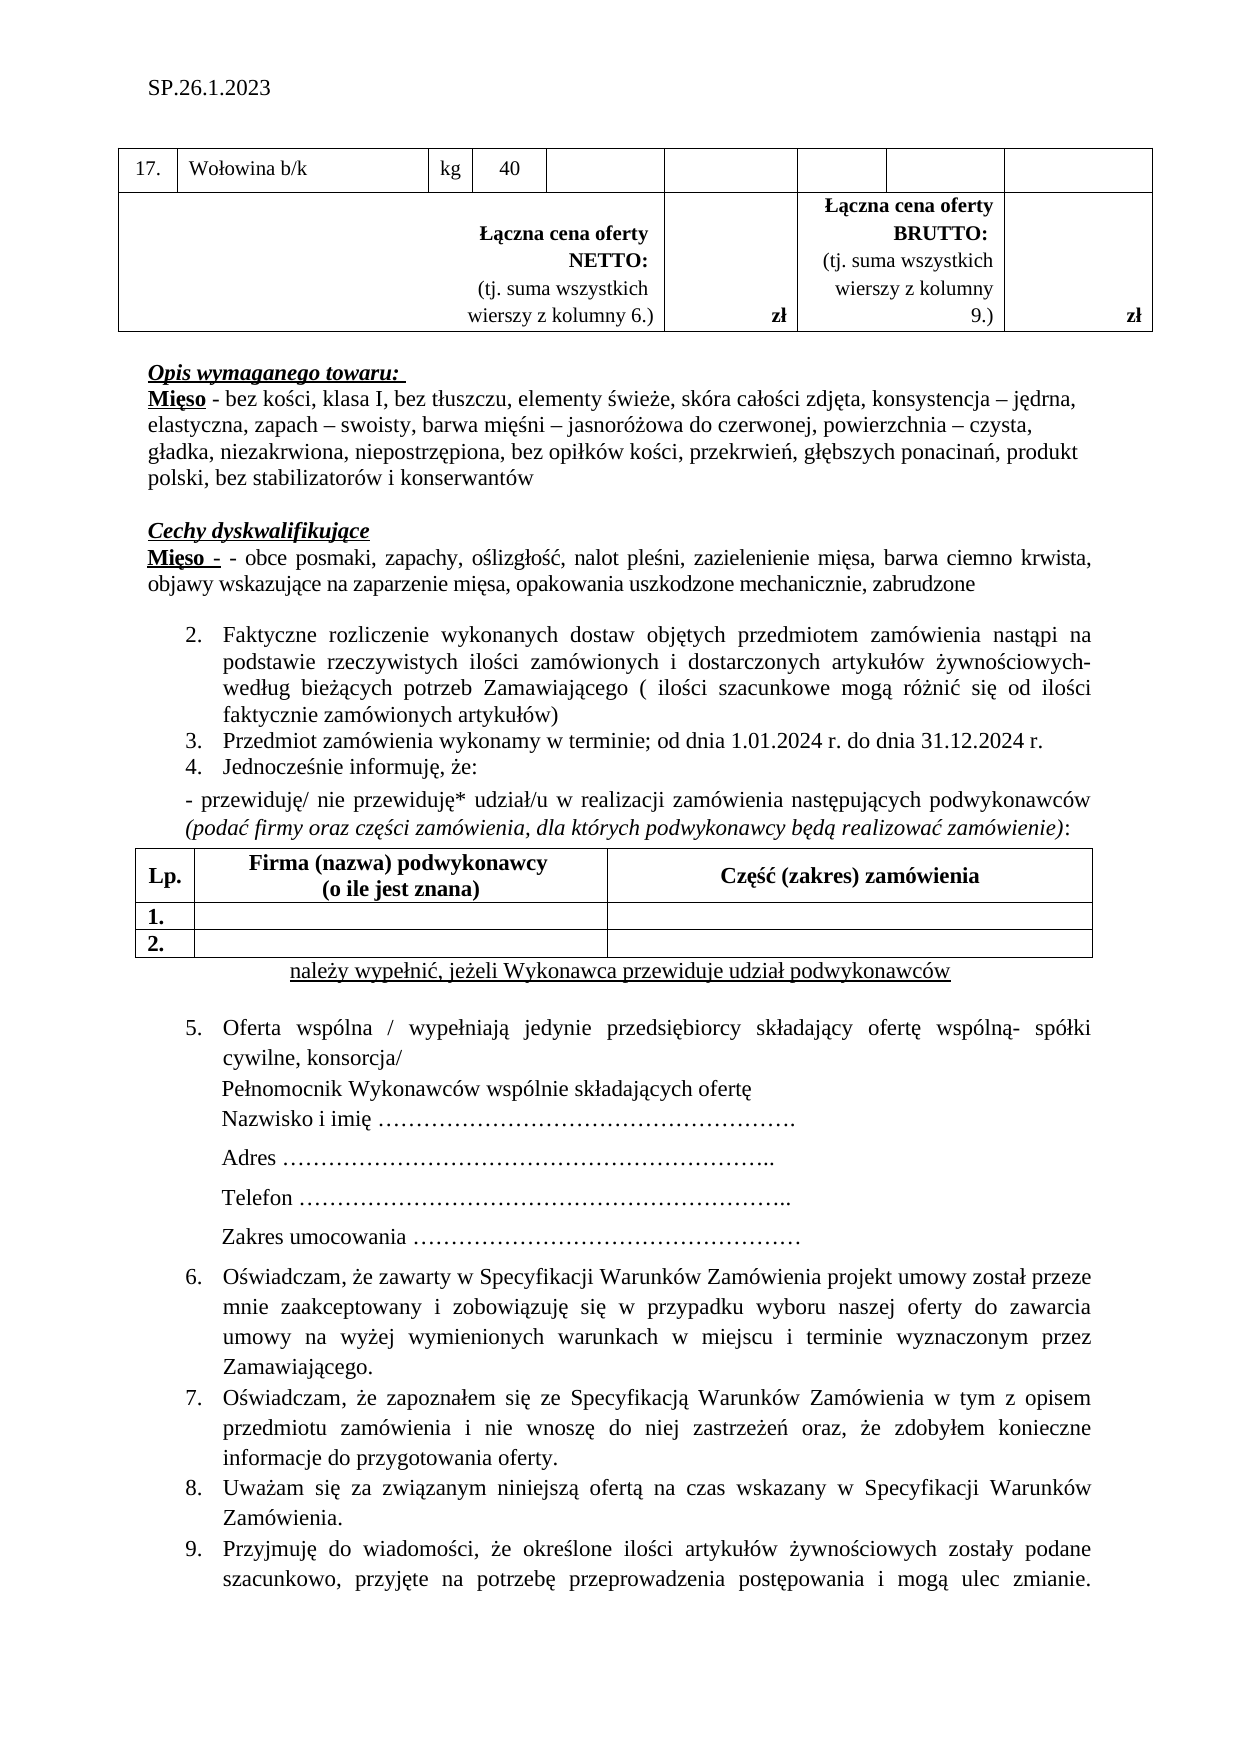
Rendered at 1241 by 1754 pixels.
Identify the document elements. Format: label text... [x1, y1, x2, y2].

table_cell Łączna cena oferty NETTO: (tj. suma wszystkich wierszy z kolumny 6.) [119, 193, 664, 331]
text Opis wymaganego towaru: [148, 359, 1093, 385]
text Adres ……………………………………………………….. [148, 1144, 1093, 1171]
table_cell [547, 149, 664, 192]
table_cell [1081, 903, 1092, 929]
table_cell Wołowina b/k [178, 149, 428, 192]
text Cechy dyskwalifikujące [148, 517, 1093, 543]
table_cell 40 [473, 149, 546, 192]
table_cell [195, 903, 206, 929]
table_cell [608, 903, 618, 929]
text Mięso - - obce posmaki, zapachy, oślizgłość, nalot pleśni, zazielenienie mięsa, barwa ciemno krwista, objawy wskazujące na zaparzenie mięsa, opakowania uszkodzone mechanicznie, zabrudzone [147, 544, 1093, 596]
text Nazwisko i imię ………………………………………………. [148, 1105, 1093, 1131]
list Oświadczam, że zawarty w Specyfikacji Warunków Zamówienia projekt umowy został przeze mnie zaakceptowany i zobowiązuję się w przypadku wyboru naszej oferty do zawarcia umowy na wyżej wymienionych warunkach w miejscu i terminie wyznaczonym przez Zamawiającego. [185, 1263, 1093, 1380]
list Oświadczam, że zapoznałem się ze Specyfikacją Warunków Zamówienia w tym z opisem przedmiotu zamówienia i nie wnoszę do niej zastrzeżeń oraz, że zdobyłem konieczne informacje do przygotowania oferty. [185, 1383, 1093, 1470]
text Telefon ……………………………………………………….. [148, 1184, 1093, 1210]
list Faktyczne rozliczenie wykonanych dostaw objętych przedmiotem zamówienia nastąpi na podstawie rzeczywistych ilości zamówionych i dostarczonych artykułów żywnościowych- według bieżących potrzeb Zamawiającego ( ilości szacunkowe mogą różnić się od ilości faktycznie zamówionych artykułów) [185, 622, 1093, 727]
list Jednocześnie informuję, że: [185, 753, 1093, 780]
table_cell zł [665, 193, 797, 331]
text Pełnomocnik Wykonawców wspólnie składających ofertę [148, 1074, 1093, 1101]
list Oferta wspólna / wypełniają jedynie przedsiębiorcy składający ofertę wspólną- spółki cywilne, konsorcja/ [185, 1014, 1093, 1071]
table_cell [195, 930, 206, 957]
list Przedmiot zamówienia wykonamy w terminie; od dnia 1.01.2024 r. do dnia 31.12.2024 r. [185, 727, 1093, 753]
table_cell [665, 149, 797, 192]
table_cell kg [429, 149, 472, 192]
table_cell zł [1005, 193, 1152, 331]
table_cell [596, 903, 607, 929]
table_cell [608, 930, 618, 957]
table_cell [798, 149, 886, 192]
text Mięso - bez kości, klasa I, bez tłuszczu, elementy świeże, skóra całości zdjęta, konsystencja – jędrna, elastyczna, zapach – swoisty, barwa mięśni – jasnoróżowa do czerwonej, powierzchnia – czysta, gładka, niezakrwiona, niepostrzępiona, bez opiłków kości, przekrwień, głębszych ponacinań, produkt polski, bez stabilizatorów i konserwantów [148, 385, 1093, 490]
table_header Lp. [136, 849, 194, 902]
list Uważam się za związanym niniejszą ofertą na czas wskazany w Specyfikacji Warunków Zamówienia. [185, 1474, 1093, 1531]
table_header Część (zakres) zamówienia [608, 849, 1092, 902]
text Zakres umocowania …………………………………………… [148, 1223, 1093, 1249]
text - przewiduję/ nie przewiduję* udział/u w realizacji zamówienia następujących podwykonawców (podać firmy oraz części zamówienia, dla których podwykonawcy będą realizować zamówienie): [185, 786, 1093, 840]
table_cell [1005, 149, 1152, 192]
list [185, 1534, 1093, 1591]
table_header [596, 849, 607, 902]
table_cell 17. [119, 149, 177, 192]
table_cell [1081, 930, 1092, 957]
table_cell Łączna cena oferty BRUTTO: (tj. suma wszystkich wierszy z kolumny 9.) [798, 193, 1004, 331]
table_cell [887, 149, 1004, 192]
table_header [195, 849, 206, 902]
table_cell [596, 930, 607, 957]
text należy wypełnić, jeżeli Wykonawca przewiduje udział podwykonawców [148, 958, 1093, 984]
